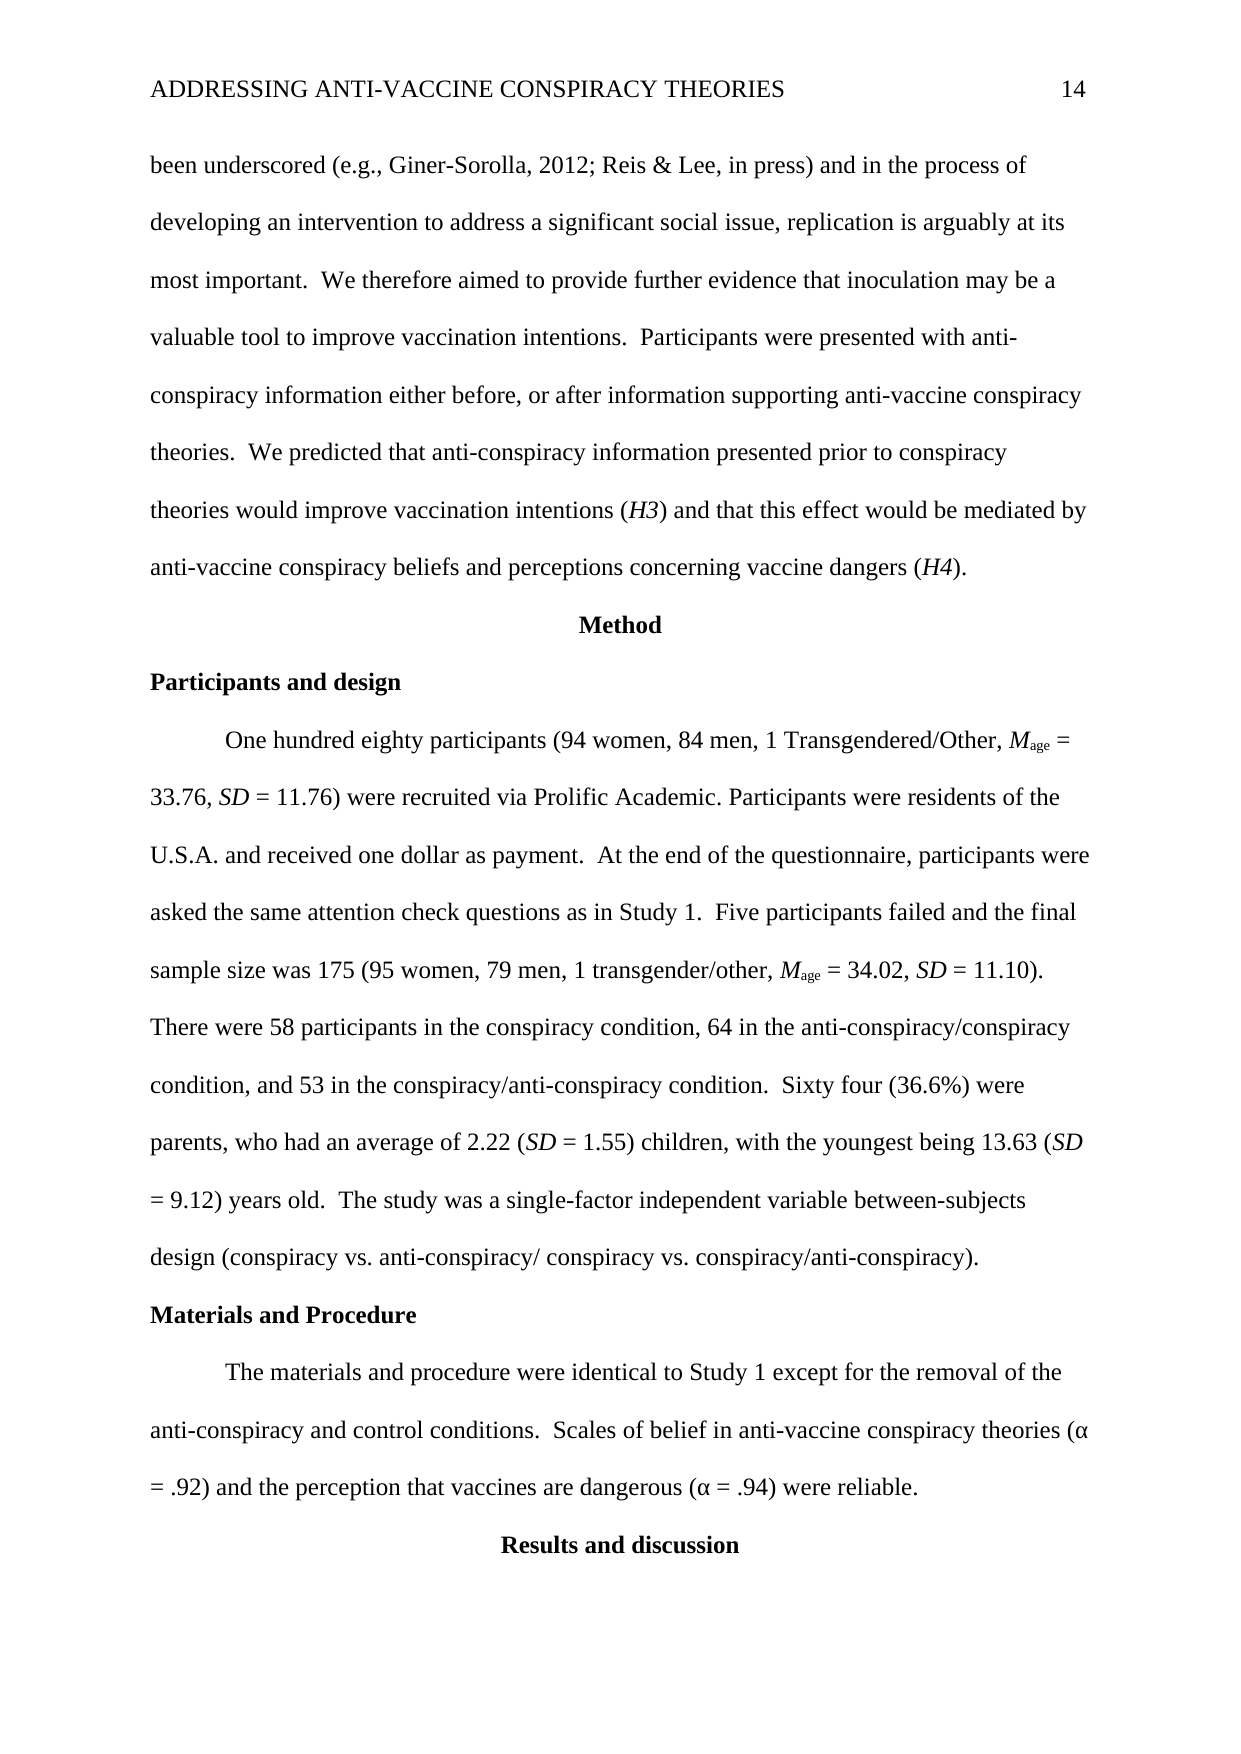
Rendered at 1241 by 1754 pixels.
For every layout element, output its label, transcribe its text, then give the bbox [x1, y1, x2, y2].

text Results and discussion [150, 1530, 1090, 1559]
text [150, 150, 1090, 581]
text One hundred eighty participants (94 women, 84 men, 1 Transgendered/Other, Mage = 33.76, SD = 11.76) were recruited via Prolific Academic. Participants were residents of the U.S.A. and received one dollar as payment. At the end of the questionnaire, participants were asked the same attention check questions as in Study 1. Five participants failed and the final sample size was 175 (95 women, 79 men, 1 transgender/other, Mage = 34.02, SD = 11.10). There were 58 participants in the conspiracy condition, 64 in the anti-conspiracy/conspiracy condition, and 53 in the conspiracy/anti-conspiracy condition. Sixty four (36.6%) were parents, who had an average of 2.22 (SD = 1.55) children, with the youngest being 13.63 (SD = 9.12) years old. The study was a single-factor independent variable between-subjects design (conspiracy vs. anti-conspiracy/ conspiracy vs. conspiracy/anti-conspiracy). [150, 725, 1090, 1271]
text The materials and procedure were identical to Study 1 except for the removal of the anti-conspiracy and control conditions. Scales of belief in anti-vaccine conspiracy theories (α = .92) and the perception that vaccines are dangerous (α = .94) were reliable. [150, 1357, 1090, 1501]
title Method [150, 610, 1090, 639]
text Materials and Procedure [150, 1300, 1095, 1329]
text Participants and design [150, 667, 1090, 696]
